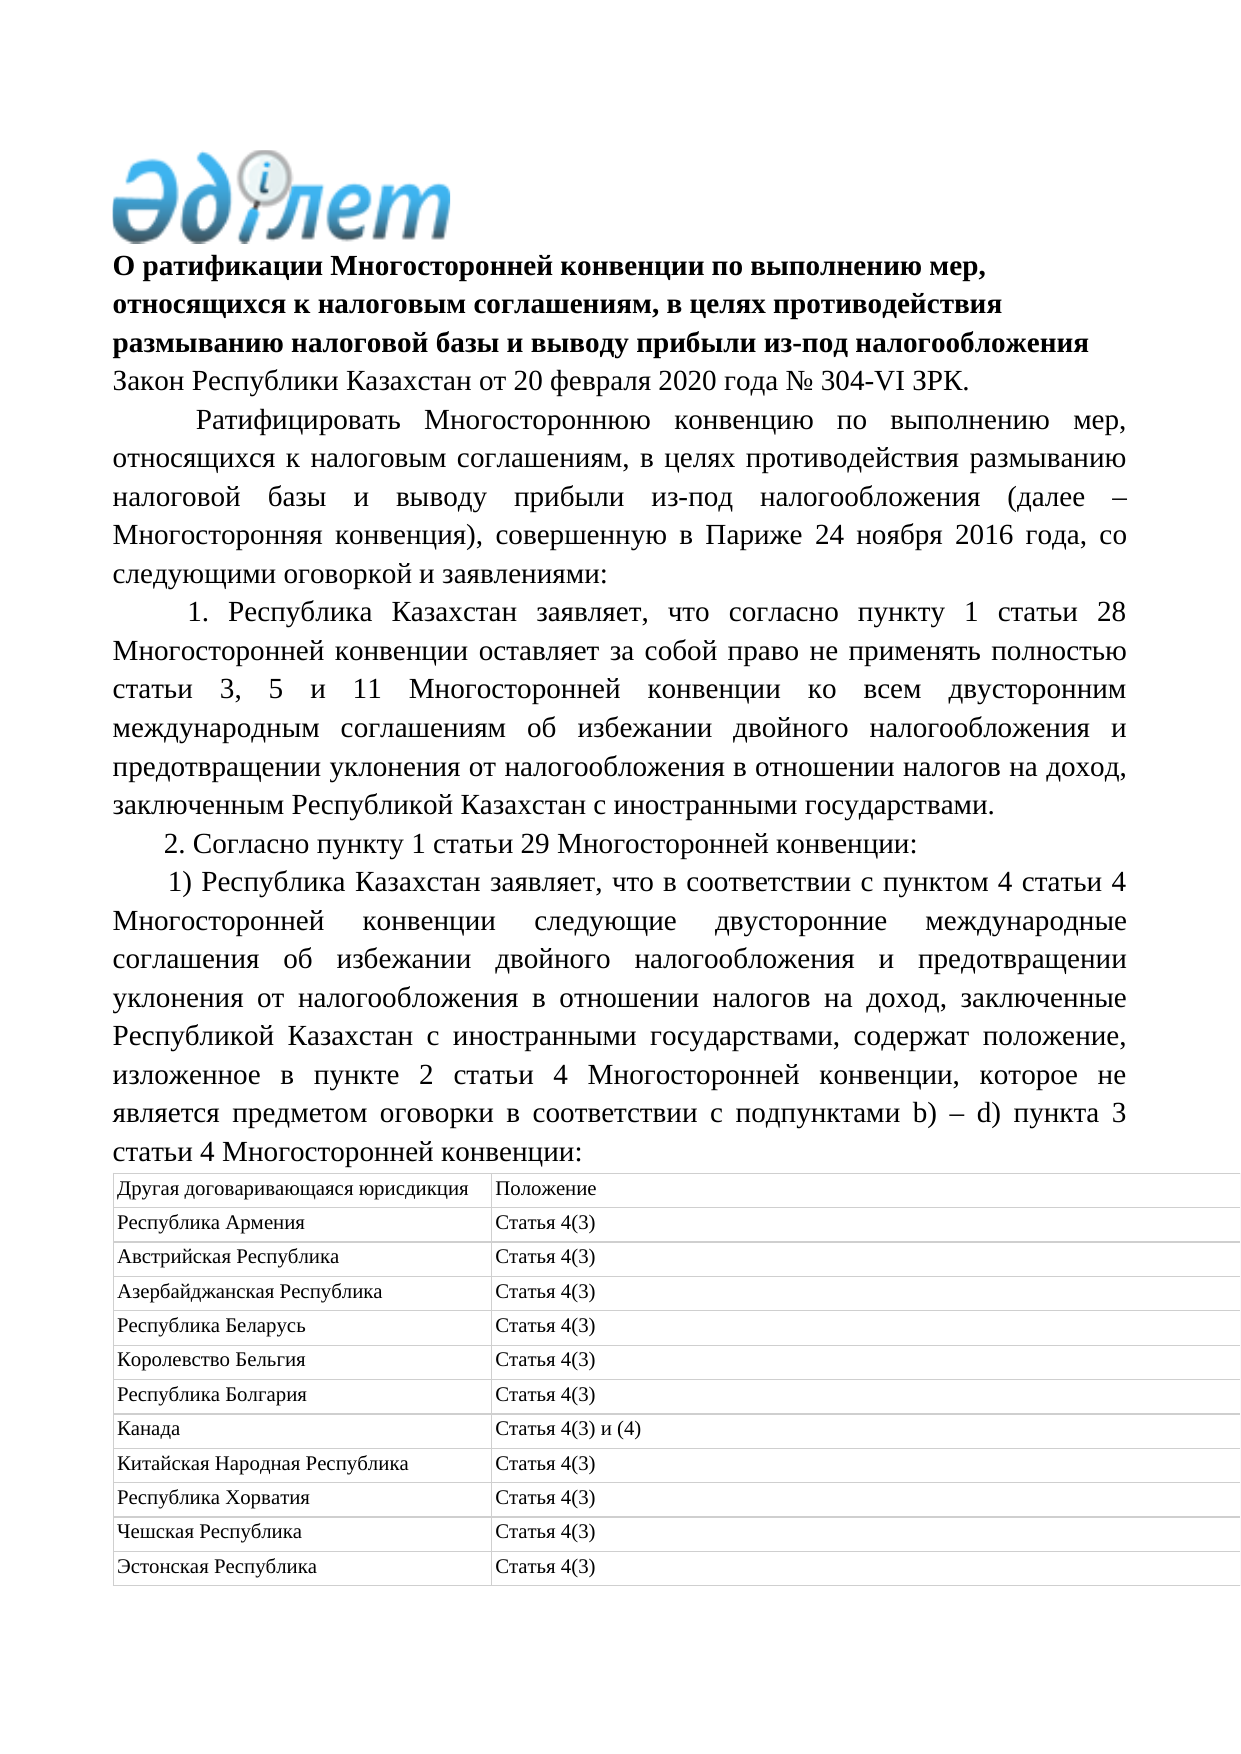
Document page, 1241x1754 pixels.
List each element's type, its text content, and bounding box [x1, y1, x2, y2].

table_cell Статья 4(3) [492, 1518, 1240, 1551]
table_cell Республика Беларусь [114, 1311, 491, 1344]
text 2. Согласно пункту 1 статьи 29 Многосторонней конвенции: [112, 826, 1128, 859]
table_cell Статья 4(3) [492, 1346, 1240, 1379]
text Закон Республики Казахстан от 20 февраля 2020 года № 304-VІ ЗРК. [112, 363, 1128, 397]
table_cell Статья 4(3) [492, 1208, 1240, 1241]
table_cell Канада [114, 1415, 491, 1448]
table_cell Статья 4(3) [492, 1483, 1240, 1516]
table_cell Статья 4(3) [492, 1243, 1240, 1276]
text 1) Республика Казахстан заявляет, что в соответствии с пунктом 4 статьи 4 Многосторонней конвенции следующие двусторонние международные соглашения об избежании двойного налогообложения и предотвращении уклонения от налогообложения в отношении налогов на доход, заключенные Республикой Казахстан с иностранными государствами, содержат положение, изложенное в пункте 2 статьи 4 Многосторонней конвенции, которое не является предметом оговорки в соответствии с подпунктами b) – d) пункта 3 статьи 4 Многосторонней конвенции: [112, 864, 1128, 1168]
table_cell Статья 4(3) и (4) [492, 1415, 1240, 1448]
table_header Другая договаривающаяся юрисдикция [114, 1174, 491, 1207]
table_cell Республика Хорватия [114, 1483, 491, 1516]
table_cell Австрийская Республика [114, 1243, 491, 1276]
table_cell Статья 4(3) [492, 1552, 1240, 1585]
table_cell Статья 4(3) [492, 1449, 1240, 1482]
table_cell Статья 4(3) [492, 1311, 1240, 1344]
table_cell Чешская Республика [114, 1518, 491, 1551]
table_cell Республика Армения [114, 1208, 491, 1241]
picture [112, 150, 451, 244]
table_cell Республика Болгария [114, 1380, 491, 1413]
text О ратификации Многосторонней конвенции по выполнению мер, относящихся к налоговым соглашениям, в целях противодействия размыванию налоговой базы и выводу прибыли из-под налогообложения [112, 248, 1128, 358]
table_cell Китайская Народная Республика [114, 1449, 491, 1482]
table_cell Азербайджанская Республика [114, 1277, 491, 1310]
text 1. Республика Казахстан заявляет, что согласно пункту 1 статьи 28 Многосторонней конвенции оставляет за собой право не применять полностью статьи 3, 5 и 11 Многосторонней конвенции ко всем двусторонним международным соглашениям об избежании двойного налогообложения и предотвращении уклонения от налогообложения в отношении налогов на доход, заключенным Республикой Казахстан с иностранными государствами. [112, 594, 1128, 821]
table_cell Эстонская Республика [114, 1552, 491, 1585]
table_cell Королевство Бельгия [114, 1346, 491, 1379]
table_header Положение [492, 1174, 1240, 1207]
table_cell Статья 4(3) [492, 1380, 1240, 1413]
text Ратифицировать Многостороннюю конвенцию по выполнению мер, относящихся к налоговым соглашениям, в целях противодействия размыванию налоговой базы и выводу прибыли из-под налогообложения (далее – Многосторонняя конвенция), совершенную в Париже 24 ноября 2016 года, со следующими оговоркой и заявлениями: [112, 402, 1128, 589]
table_cell Статья 4(3) [492, 1277, 1240, 1310]
